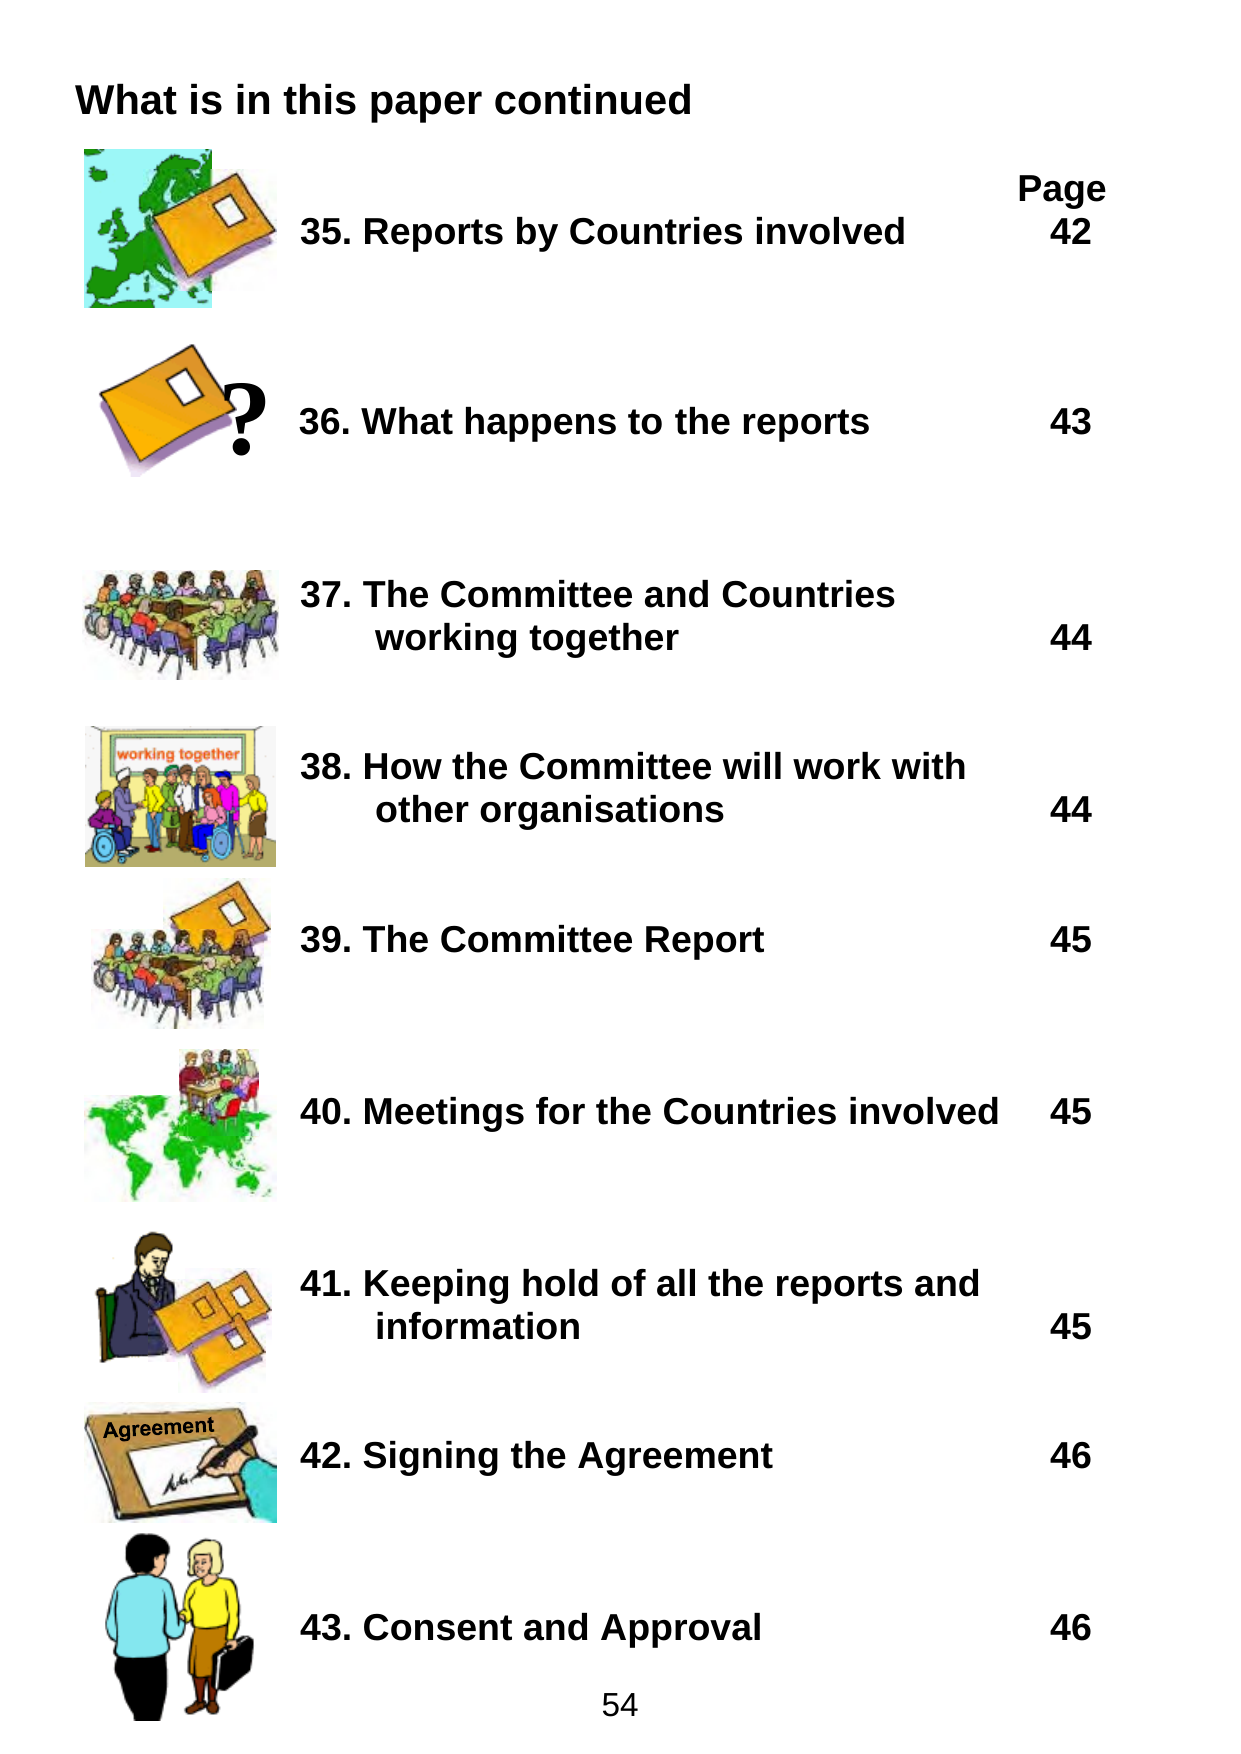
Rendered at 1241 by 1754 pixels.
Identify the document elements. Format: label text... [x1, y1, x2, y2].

picture [91, 878, 271, 1029]
list Meetings for the Countries involved 45 [300, 1089, 1117, 1132]
picture [85, 726, 276, 867]
picture [89, 1229, 272, 1393]
list Signing the Agreement 46 [300, 1433, 1117, 1476]
picture [90, 340, 237, 477]
picture [104, 1532, 257, 1721]
picture [84, 1049, 277, 1202]
picture [84, 1402, 277, 1523]
picture [84, 149, 277, 308]
picture [82, 570, 279, 680]
list Consent and Approval 46 [300, 1605, 1117, 1648]
list Keeping hold of all the reports and information 45 [300, 1261, 1092, 1347]
